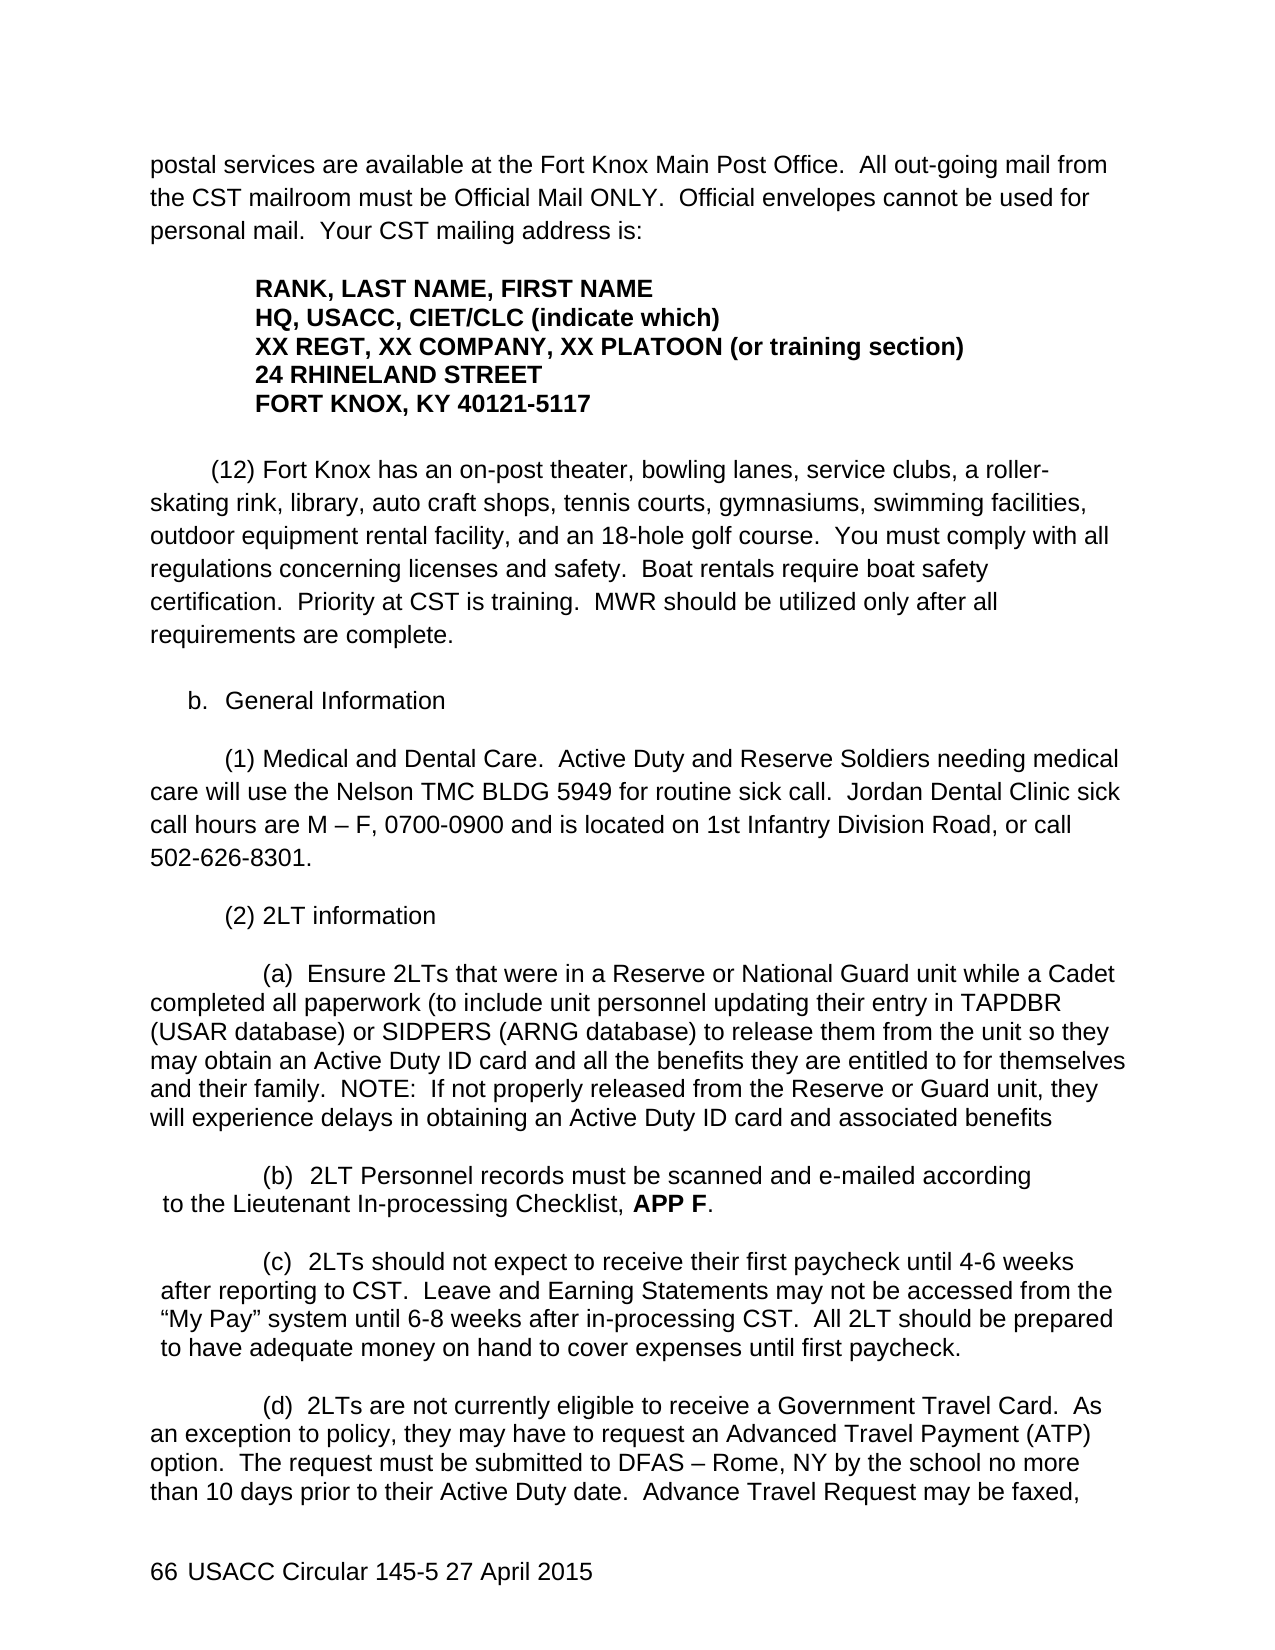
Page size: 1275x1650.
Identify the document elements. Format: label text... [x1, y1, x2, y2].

list Fort Knox has an on-post theater, bowling lanes, service clubs, a roller- skating rink, library, auto craft shops, tennis courts, gymnasiums, swimming facilities, outdoor equipment rental facility, and an 18-hole golf course. You must comply with all regulations concerning licenses and safety. Boat rentals require boat safety certification. Priority at CST is training. MWR should be utilized only after all requirements are complete. [150, 455, 1125, 649]
text (b) 2LT Personnel records must be scanned and e-mailed according to the Lieutenant In-processing Checklist, APP F. [162, 1161, 1056, 1218]
text HQ, USACC, CIET/CLC (indicate which) [255, 303, 1125, 332]
list Medical and Dental Care. Active Duty and Reserve Soldiers needing medical care will use the Nelson TMC BLDG 5949 for routine sick call. Jordan Dental Clinic sick call hours are M – F, 0700-0900 and is located on 1st Infantry Division Road, or call 502-626-8301. [150, 744, 1125, 872]
list (a) Ensure 2LTs that were in a Reserve or National Guard unit while a Cadet completed all paperwork (to include unit personnel updating their entry in TAPDBR (USAR database) or SIDPERS (ARNG database) to release them from the unit so they may obtain an Active Duty ID card and all the benefits they are entitled to for themselves and their family. NOTE: If not properly released from the Reserve or Guard unit, they will experience delays in obtaining an Active Duty ID card and associated benefits [150, 959, 1127, 1132]
text (c) 2LTs should not expect to receive their first paycheck until 4-6 weeks after reporting to CST. Leave and Earning Statements may not be accessed from the “My Pay” system until 6-8 weeks after in-processing CST. All 2LT should be prepared to have adequate money on hand to cover expenses until first paycheck. [160, 1247, 1118, 1362]
text 24 RHINELAND STREET [255, 360, 1125, 389]
text FORT KNOX, KY 40121-5117 [255, 389, 1125, 418]
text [150, 1391, 1125, 1506]
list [150, 150, 1125, 245]
text XX REGT, XX COMPANY, XX PLATOON (or training section) [255, 332, 1125, 360]
text RANK, LAST NAME, FIRST NAME [255, 274, 1125, 303]
list 2LT information [150, 901, 1125, 930]
list General Information [150, 686, 1125, 715]
